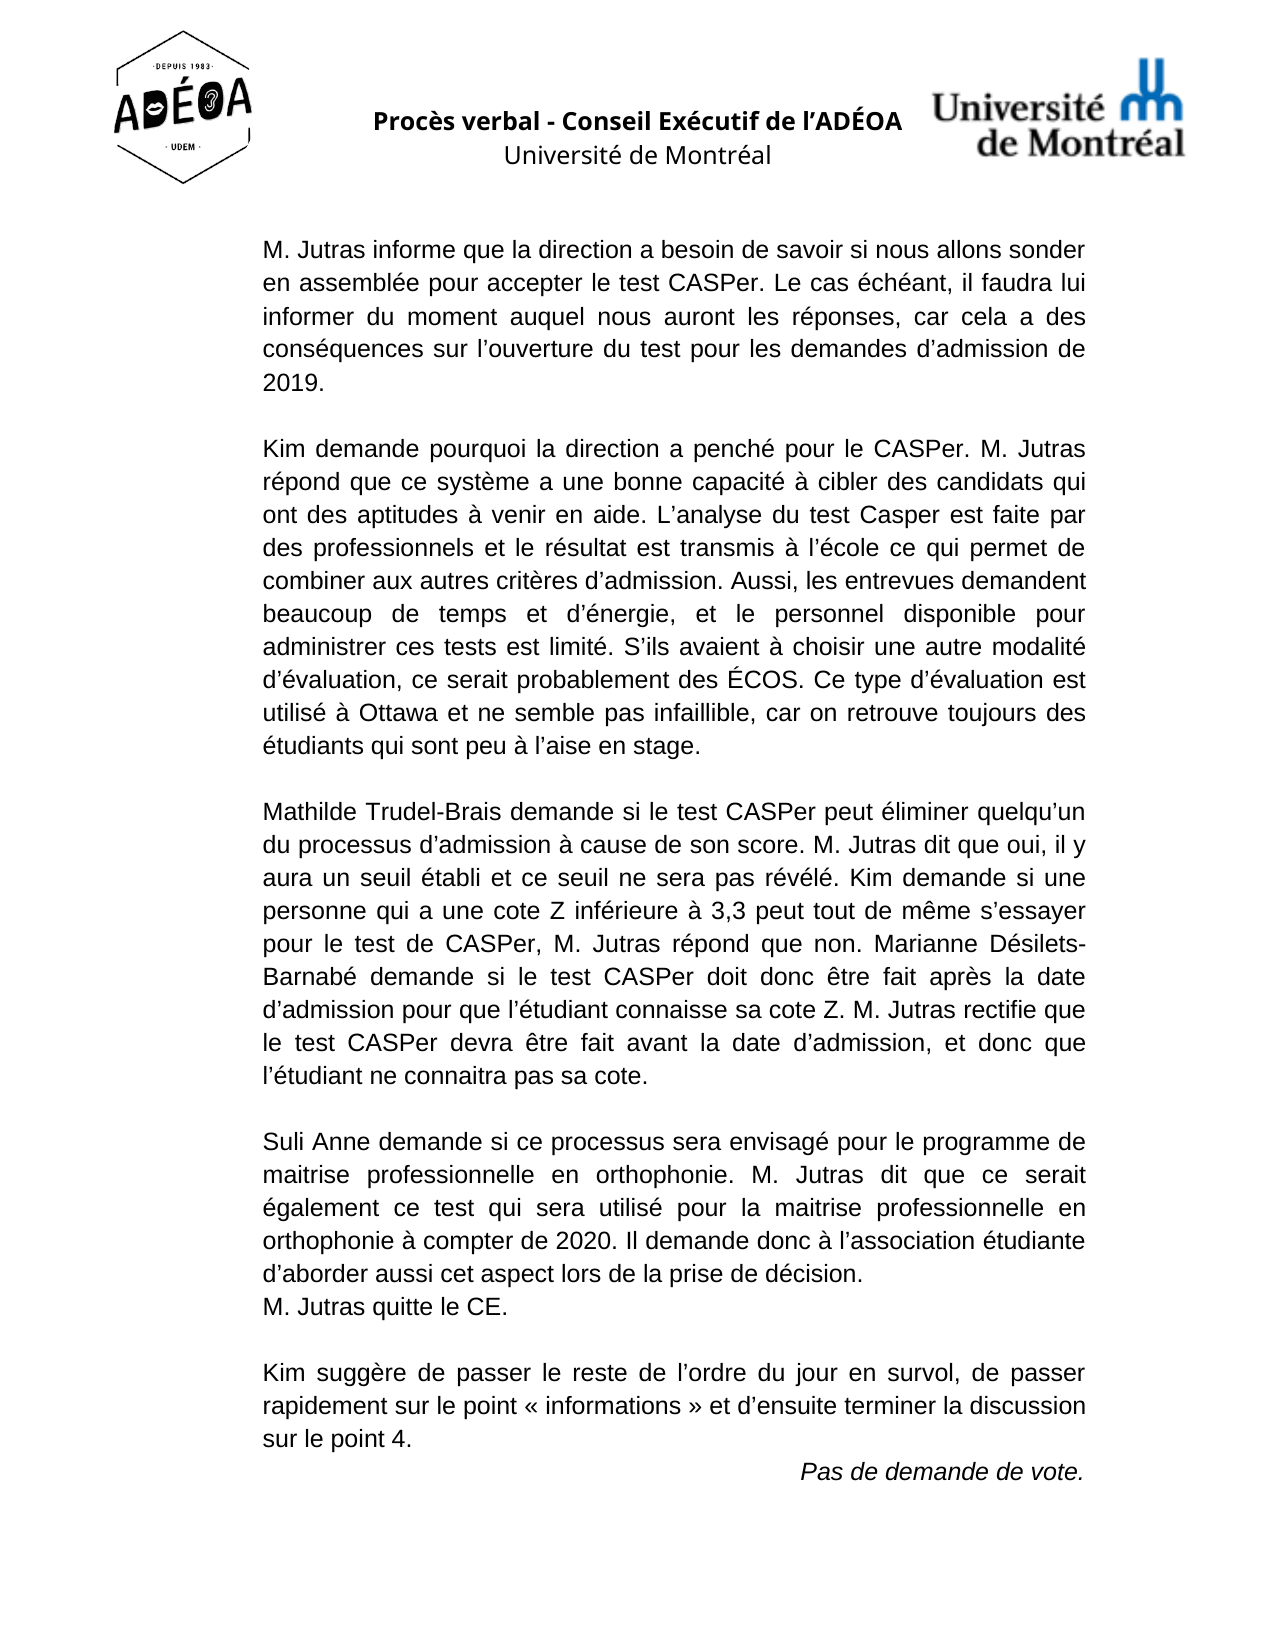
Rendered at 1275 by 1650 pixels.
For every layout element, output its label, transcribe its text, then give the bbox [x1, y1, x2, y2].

text M. Jutras informe que la direction a besoin de savoir si nous allons sonder en assemblée pour accepter le test CASPer. Le cas échéant, il faudra lui informer du moment auquel nous auront les réponses, car cela a des conséquences sur l’ouverture du test pour les demandes d’admission de 2019. [262, 235, 1087, 396]
text Suli Anne demande si ce processus sera envisagé pour le programme de maitrise professionnelle en orthophonie. M. Jutras dit que ce serait également ce test qui sera utilisé pour la maitrise professionnelle en orthophonie à compter de 2020. Il demande donc à l’association étudiante d’aborder aussi cet aspect lors de la prise de décision. [262, 1127, 1087, 1288]
text M. Jutras quitte le CE. [262, 1292, 1087, 1321]
text Pas de demande de vote. [187, 1457, 1087, 1486]
text Kim demande pourquoi la direction a penché pour le CASPer. M. Jutras répond que ce système a une bonne capacité à cibler des candidats qui ont des aptitudes à venir en aide. L’analyse du test Casper est faite par des professionnels et le résultat est transmis à l’école ce qui permet de combiner aux autres critères d’admission. Aussi, les entrevues demandent beaucoup de temps et d’énergie, et le personnel disponible pour administrer ces tests est limité. S’ils avaient à choisir une autre modalité d’évaluation, ce serait probablement des ÉCOS. Ce type d’évaluation est utilisé à Ottawa et ne semble pas infaillible, car on retrouve toujours des étudiants qui sont peu à l’aise en stage. [262, 433, 1087, 759]
picture [901, 32, 1217, 183]
text Mathilde Trudel-Brais demande si le test CASPer peut éliminer quelqu’un du processus d’admission à cause de son score. M. Jutras dit que oui, il y aura un seuil établi et ce seuil ne sera pas révélé. Kim demande si une personne qui a une cote Z inférieure à 3,3 peut tout de même s’essayer pour le test de CASPer, M. Jutras répond que non. Marianne Désilets-Barnabé demande si le test CASPer doit donc être fait après la date d’admission pour que l’étudiant connaisse sa cote Z. M. Jutras rectifie que le test CASPer devra être fait avant la date d’admission, et donc que l’étudiant ne connaitra pas sa cote. [262, 797, 1087, 1090]
picture [105, 20, 260, 188]
text Kim suggère de passer le reste de l’ordre du jour en survol, de passer rapidement sur le point « informations » et d’ensuite terminer la discussion sur le point 4. [262, 1358, 1087, 1453]
